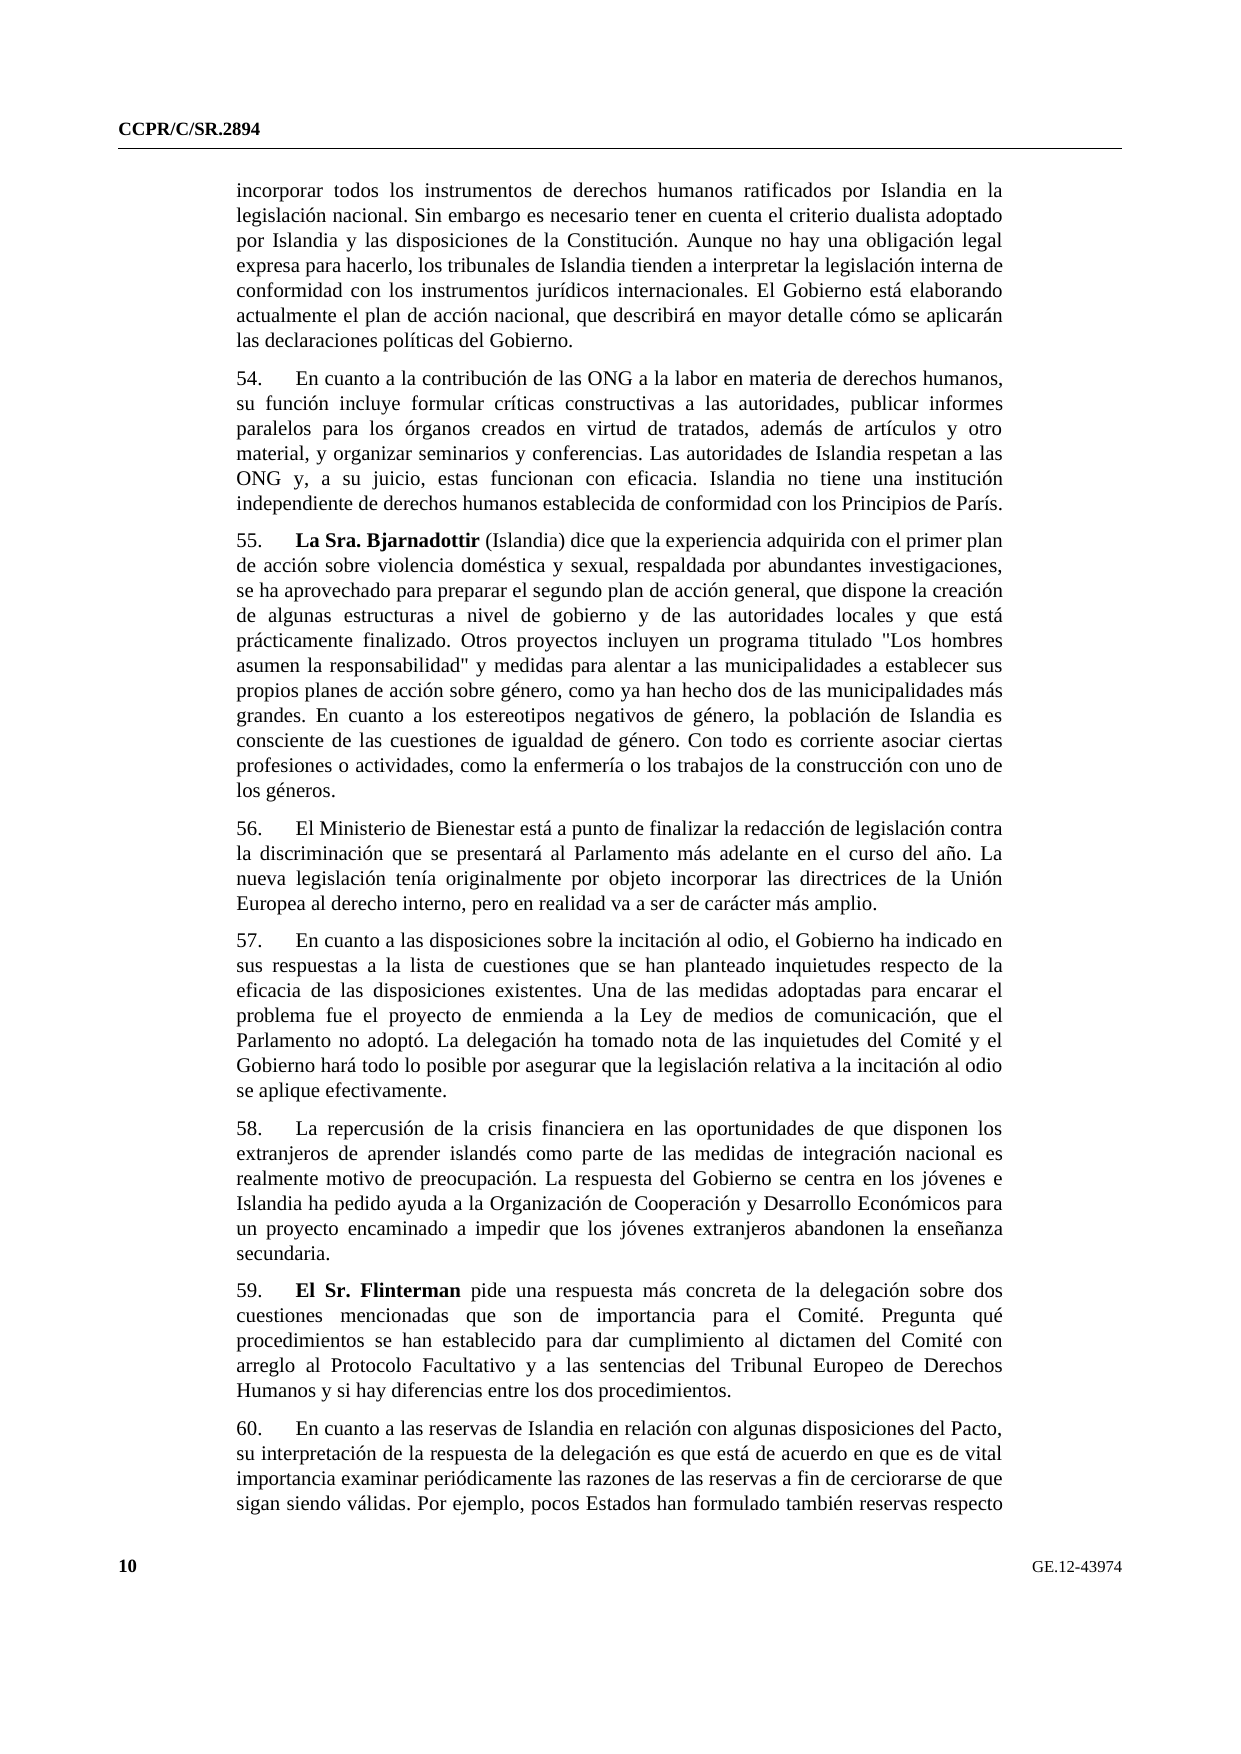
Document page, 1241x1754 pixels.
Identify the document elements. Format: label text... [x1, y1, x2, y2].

text 57. En cuanto a las disposiciones sobre la incitación al odio, el Gobierno ha indicado en sus respuestas a la lista de cuestiones que se han planteado inquietudes respecto de la eficacia de las disposiciones existentes. Una de las medidas adoptadas para encarar el problema fue el proyecto de enmienda a la Ley de medios de comunicación, que el Parlamento no adoptó. La delegación ha tomado nota de las inquietudes del Comité y el Gobierno hará todo lo posible por asegurar que la legislación relativa a la incitación al odio se aplique efectivamente. [236, 927, 1004, 1102]
text 55. La Sra. Bjarnadottir (Islandia) dice que la experiencia adquirida con el primer plan de acción sobre violencia doméstica y sexual, respaldada por abundantes investigaciones, se ha aprovechado para preparar el segundo plan de acción general, que dispone la creación de algunas estructuras a nivel de gobierno y de las autoridades locales y que está prácticamente finalizado. Otros proyectos incluyen un programa titulado "Los hombres asumen la responsabilidad" y medidas para alentar a las municipalidades a establecer sus propios planes de acción sobre género, como ya han hecho dos de las municipalidades más grandes. En cuanto a los estereotipos negativos de género, la población de Islandia es consciente de las cuestiones de igualdad de género. Con todo es corriente asociar ciertas profesiones o actividades, como la enfermería o los trabajos de la construcción con uno de los géneros. [236, 527, 1004, 802]
text 59. El Sr. Flinterman pide una respuesta más concreta de la delegación sobre dos cuestiones mencionadas que son de importancia para el Comité. Pregunta qué procedimientos se han establecido para dar cumplimiento al dictamen del Comité con arreglo al Protocolo Facultativo y a las sentencias del Tribunal Europeo de Derechos Humanos y si hay diferencias entre los dos procedimientos. [236, 1277, 1004, 1402]
text 54. En cuanto a la contribución de las ONG a la labor en materia de derechos humanos, su función incluye formular críticas constructivas a las autoridades, publicar informes paralelos para los órganos creados en virtud de tratados, además de artículos y otro material, y organizar seminarios y conferencias. Las autoridades de Islandia respetan a las ONG y, a su juicio, estas funcionan con eficacia. Islandia no tiene una institución independiente de derechos humanos establecida de conformidad con los Principios de París. [236, 365, 1004, 515]
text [236, 177, 1004, 352]
text 58. La repercusión de la crisis financiera en las oportunidades de que disponen los extranjeros de aprender islandés como parte de las medidas de integración nacional es realmente motivo de preocupación. La respuesta del Gobierno se centra en los jóvenes e Islandia ha pedido ayuda a la Organización de Cooperación y Desarrollo Económicos para un proyecto encaminado a impedir que los jóvenes extranjeros abandonen la enseñanza secundaria. [236, 1115, 1004, 1265]
text 56. El Ministerio de Bienestar está a punto de finalizar la redacción de legislación contra la discriminación que se presentará al Parlamento más adelante en el curso del año. La nueva legislación tenía originalmente por objeto incorporar las directrices de la Unión Europea al derecho interno, pero en realidad va a ser de carácter más amplio. [236, 815, 1004, 915]
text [236, 1415, 1004, 1515]
